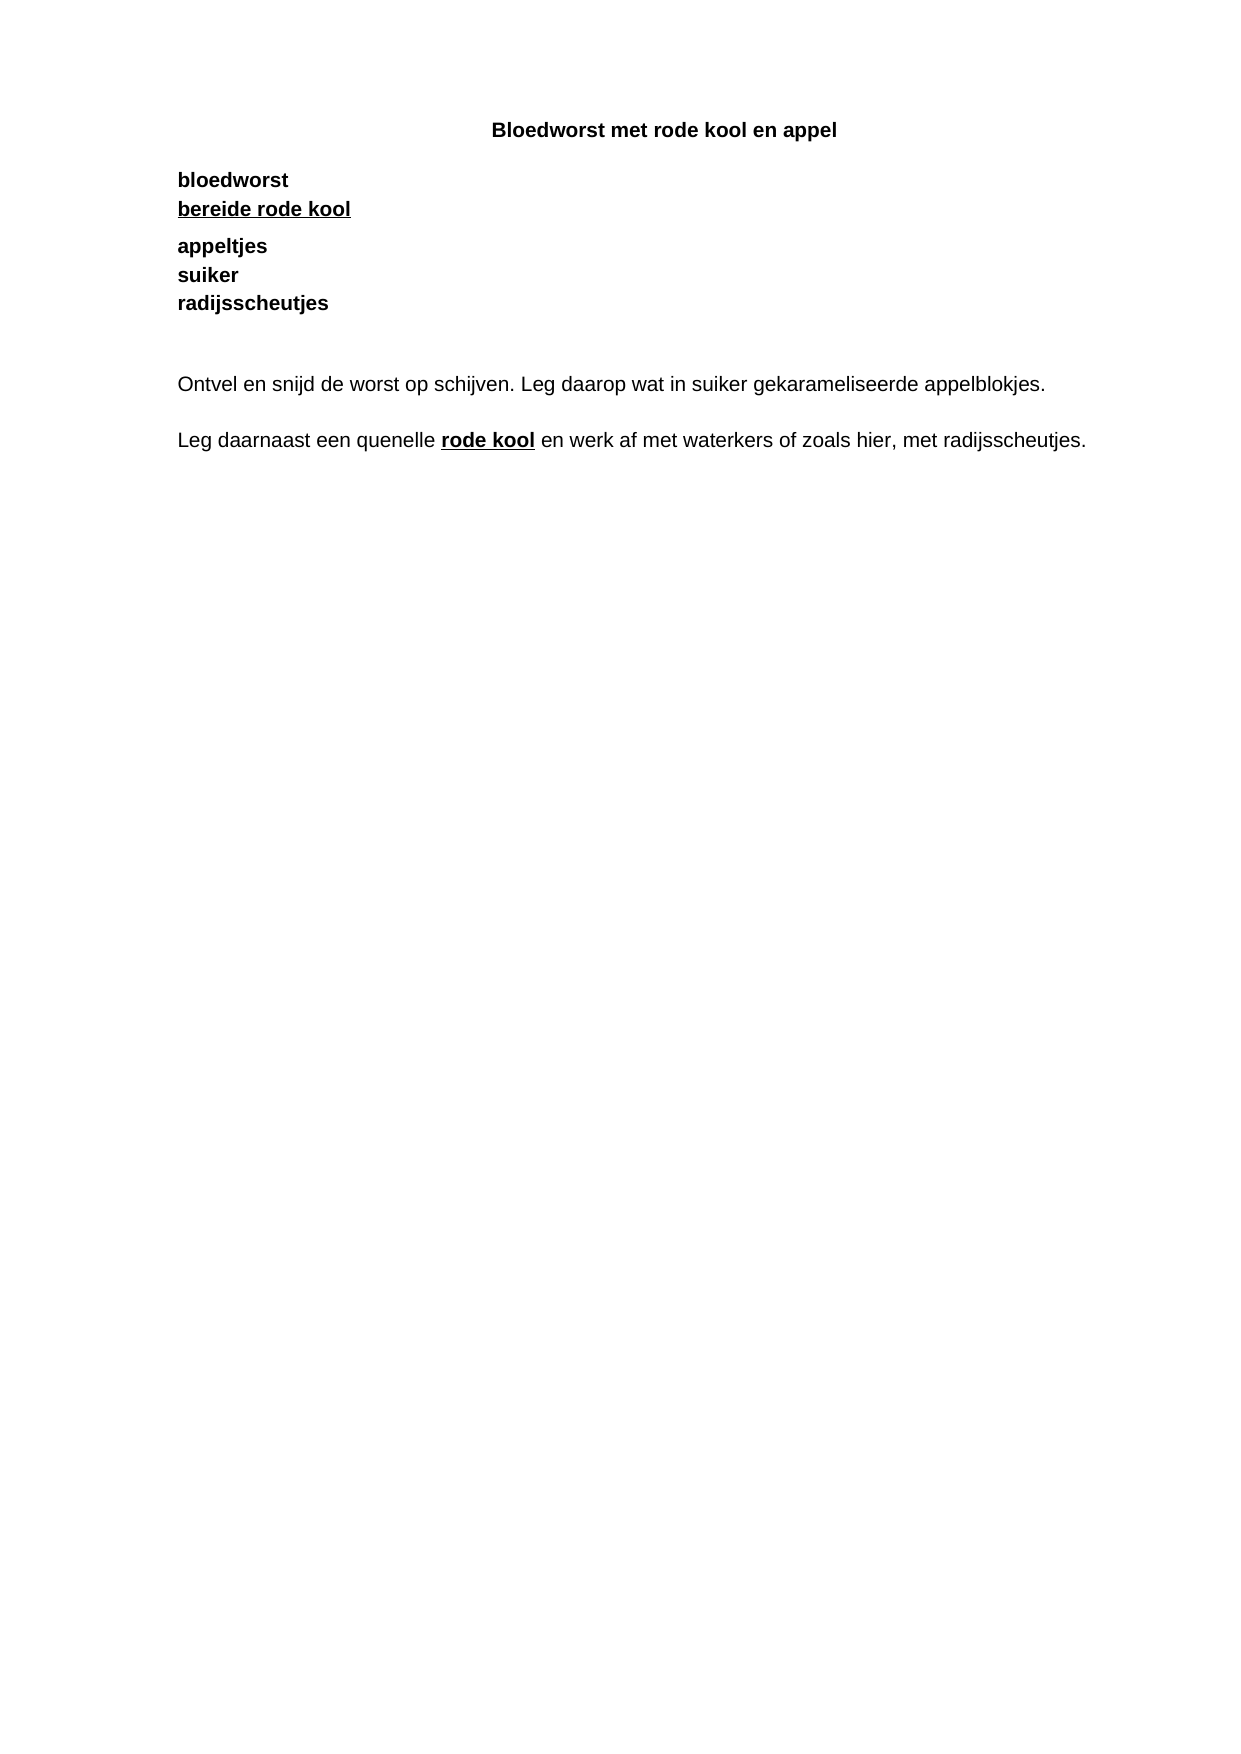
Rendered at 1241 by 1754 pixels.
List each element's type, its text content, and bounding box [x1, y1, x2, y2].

text appeltjes suiker radijsscheutjes [177, 234, 1152, 315]
text bloedworst bereide rode kool [177, 168, 1152, 220]
text Ontvel en snijd de worst op schijven. Leg daarop wat in suiker gekarameliseerde appelblokjes. [177, 371, 1152, 395]
text Bloedworst met rode kool en appel [177, 118, 1152, 142]
text Leg daarnaast een quenelle rode kool en werk af met waterkers of zoals hier, met radijsscheutjes. [177, 428, 1152, 452]
